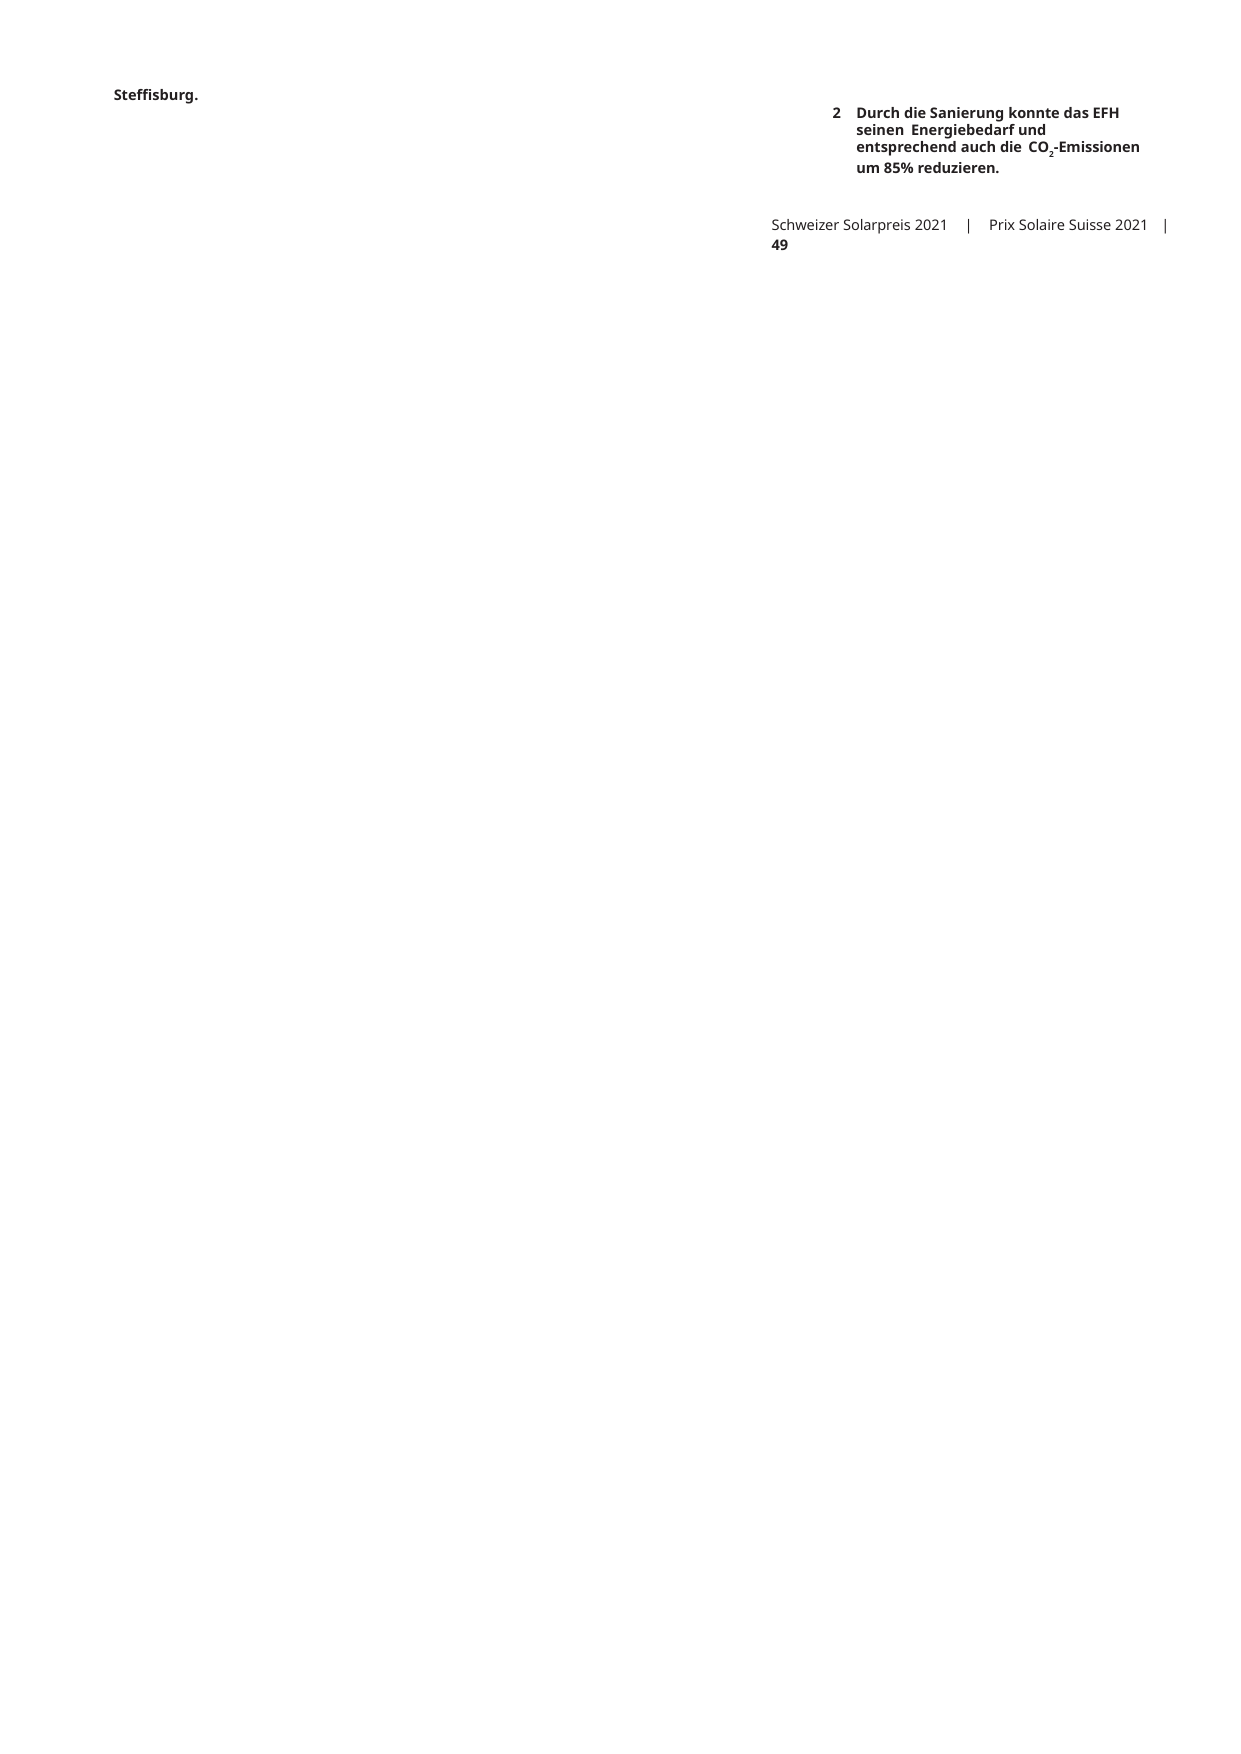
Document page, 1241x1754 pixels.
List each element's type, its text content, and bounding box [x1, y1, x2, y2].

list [90, 87, 797, 104]
text Schweizer Solarpreis 2021 | Prix Solaire Suisse 2021 | 49 [771, 215, 1198, 255]
list Durch die Sanierung konnte das EFH seinen Energiebedarf und entsprechend auch die CO2-Emissionen um 85% reduzieren. [832, 105, 1148, 177]
